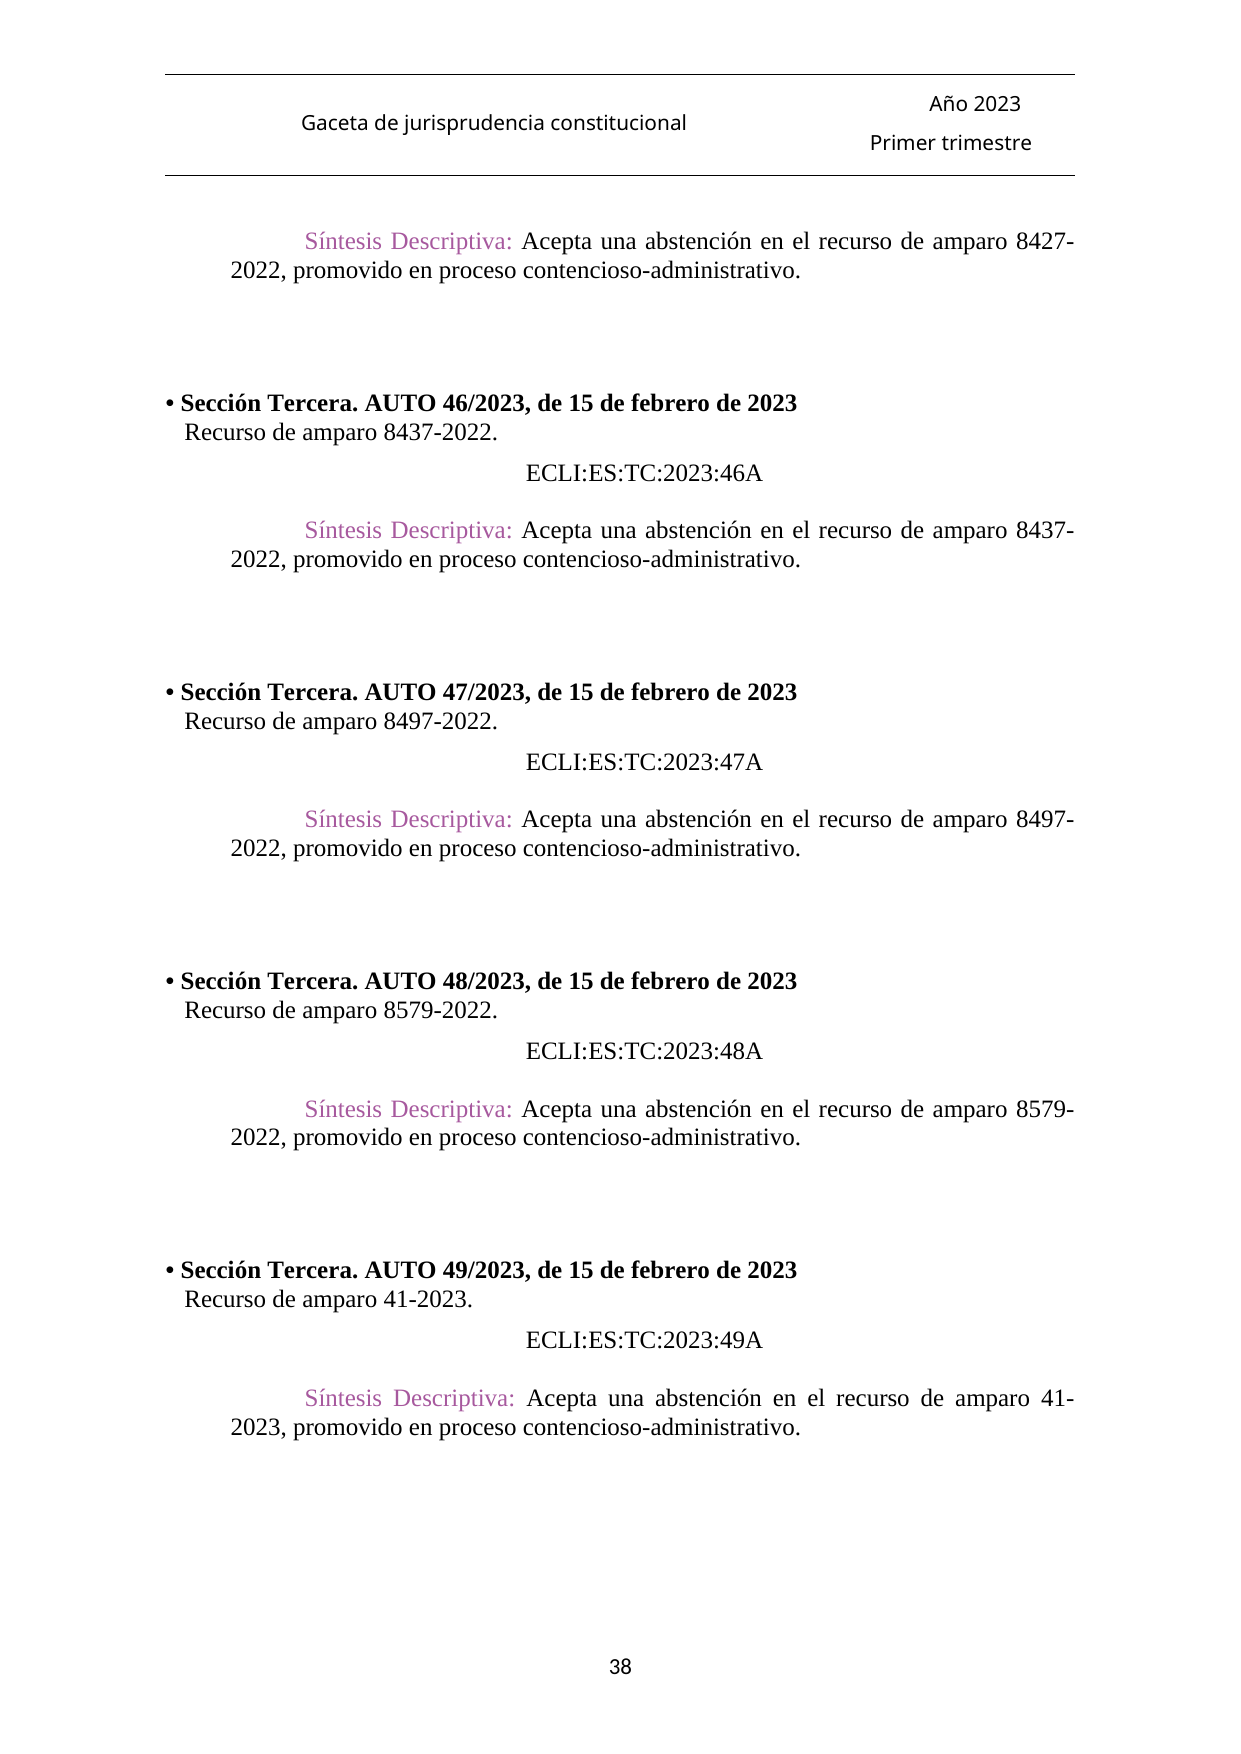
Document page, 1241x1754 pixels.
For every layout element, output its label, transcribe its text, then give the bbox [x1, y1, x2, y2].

text Recurso de amparo 8437-2022. [165, 417, 1075, 445]
text ECLI:ES:TC:2023:49A [165, 1325, 1075, 1354]
text Síntesis Descriptiva: Acepta una abstención en el recurso de amparo 8497-2022, promovido en proceso contencioso-administrativo. [230, 804, 1075, 862]
text Síntesis Descriptiva: Acepta una abstención en el recurso de amparo 41-2023, promovido en proceso contencioso-administrativo. [230, 1383, 1075, 1440]
text Síntesis Descriptiva: Acepta una abstención en el recurso de amparo 8427-2022, promovido en proceso contencioso-administrativo. [230, 226, 1075, 284]
text ECLI:ES:TC:2023:46A [165, 458, 1075, 487]
text ECLI:ES:TC:2023:47A [165, 747, 1075, 776]
text • Sección Tercera. AUTO 49/2023, de 15 de febrero de 2023 [165, 1255, 1075, 1284]
text ECLI:ES:TC:2023:48A [165, 1036, 1075, 1065]
text Síntesis Descriptiva: Acepta una abstención en el recurso de amparo 8437-2022, promovido en proceso contencioso-administrativo. [230, 515, 1075, 573]
text Síntesis Descriptiva: Acepta una abstención en el recurso de amparo 8579-2022, promovido en proceso contencioso-administrativo. [230, 1094, 1075, 1151]
text • Sección Tercera. AUTO 46/2023, de 15 de febrero de 2023 [165, 388, 1075, 417]
text Recurso de amparo 8579-2022. [165, 995, 1075, 1024]
text Recurso de amparo 41-2023. [165, 1284, 1075, 1313]
text • Sección Tercera. AUTO 47/2023, de 15 de febrero de 2023 [165, 677, 1075, 706]
text • Sección Tercera. AUTO 48/2023, de 15 de febrero de 2023 [165, 966, 1075, 995]
text Recurso de amparo 8497-2022. [165, 706, 1075, 734]
